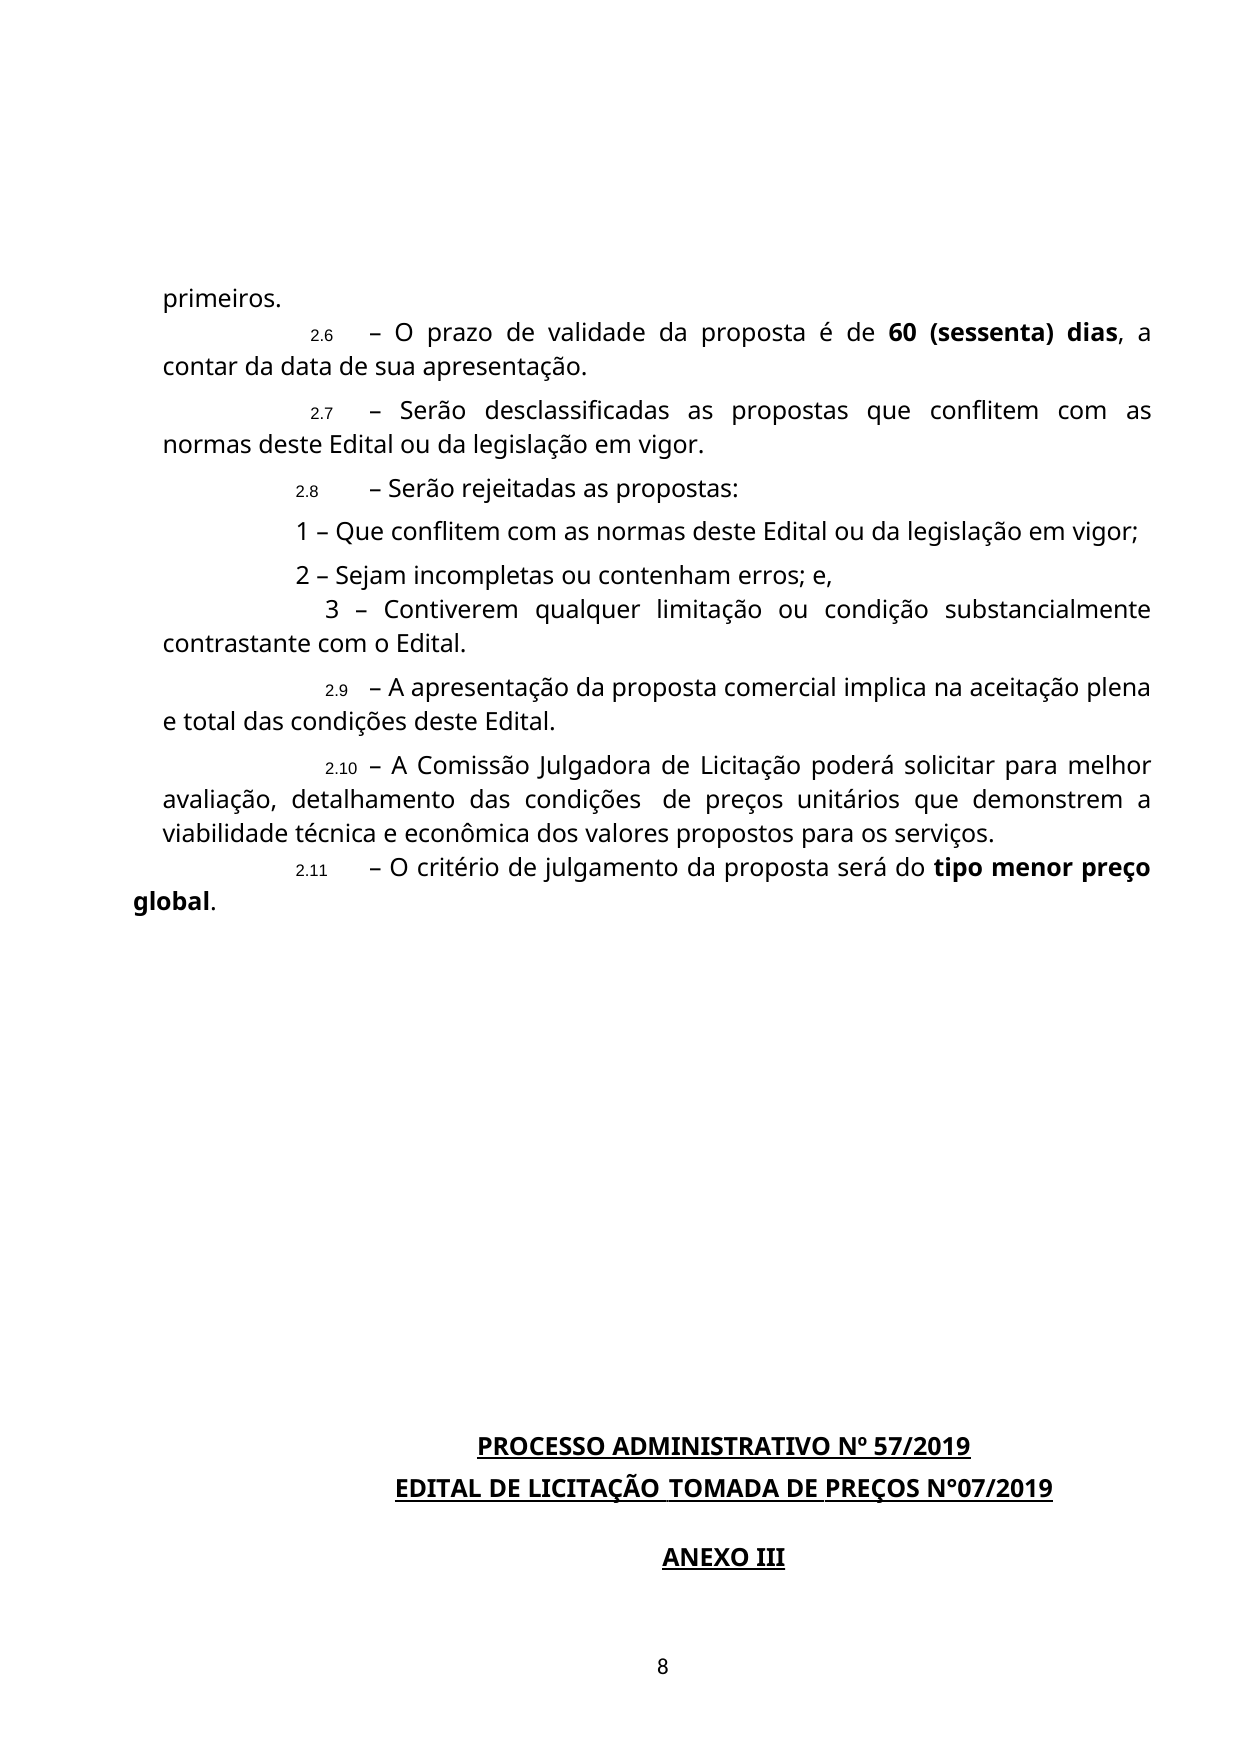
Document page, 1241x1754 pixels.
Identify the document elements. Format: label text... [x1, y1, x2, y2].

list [162, 281, 1152, 315]
list – A Comissão Julgadora de Licitação poderá solicitar para melhor avaliação, detalhamento das condições de preços unitários que demonstrem a viabilidade técnica e econômica dos valores propostos para os serviços. [162, 747, 1152, 849]
list – Serão rejeitadas as propostas: [133, 470, 1152, 504]
list – Serão desclassificadas as propostas que conflitem com as normas deste Edital ou da legislação em vigor. [162, 393, 1152, 461]
text 1 – Que conflitem com as normas deste Edital ou da legislação em vigor; [133, 514, 1152, 548]
text 3 – Contiverem qualquer limitação ou condição substancialmente contrastante com o Edital. [162, 592, 1152, 660]
list – O prazo de validade da proposta é de 60 (sessenta) dias, a contar da data de sua apresentação. [162, 315, 1152, 383]
list – A apresentação da proposta comercial implica na aceitação plena e total das condições deste Edital. [162, 669, 1152, 738]
list – O critério de julgamento da proposta será do tipo menor preço global. [133, 850, 1152, 918]
text ANEXO III [133, 1539, 1152, 1573]
text PROCESSO ADMINISTRATIVO Nº 57/2019 [133, 1428, 1152, 1463]
text EDITAL DE LICITAÇÃO TOMADA DE PREÇOS N°07/2019 [133, 1471, 1152, 1505]
text 2 – Sejam incompletas ou contenham erros; e, [133, 558, 1152, 592]
